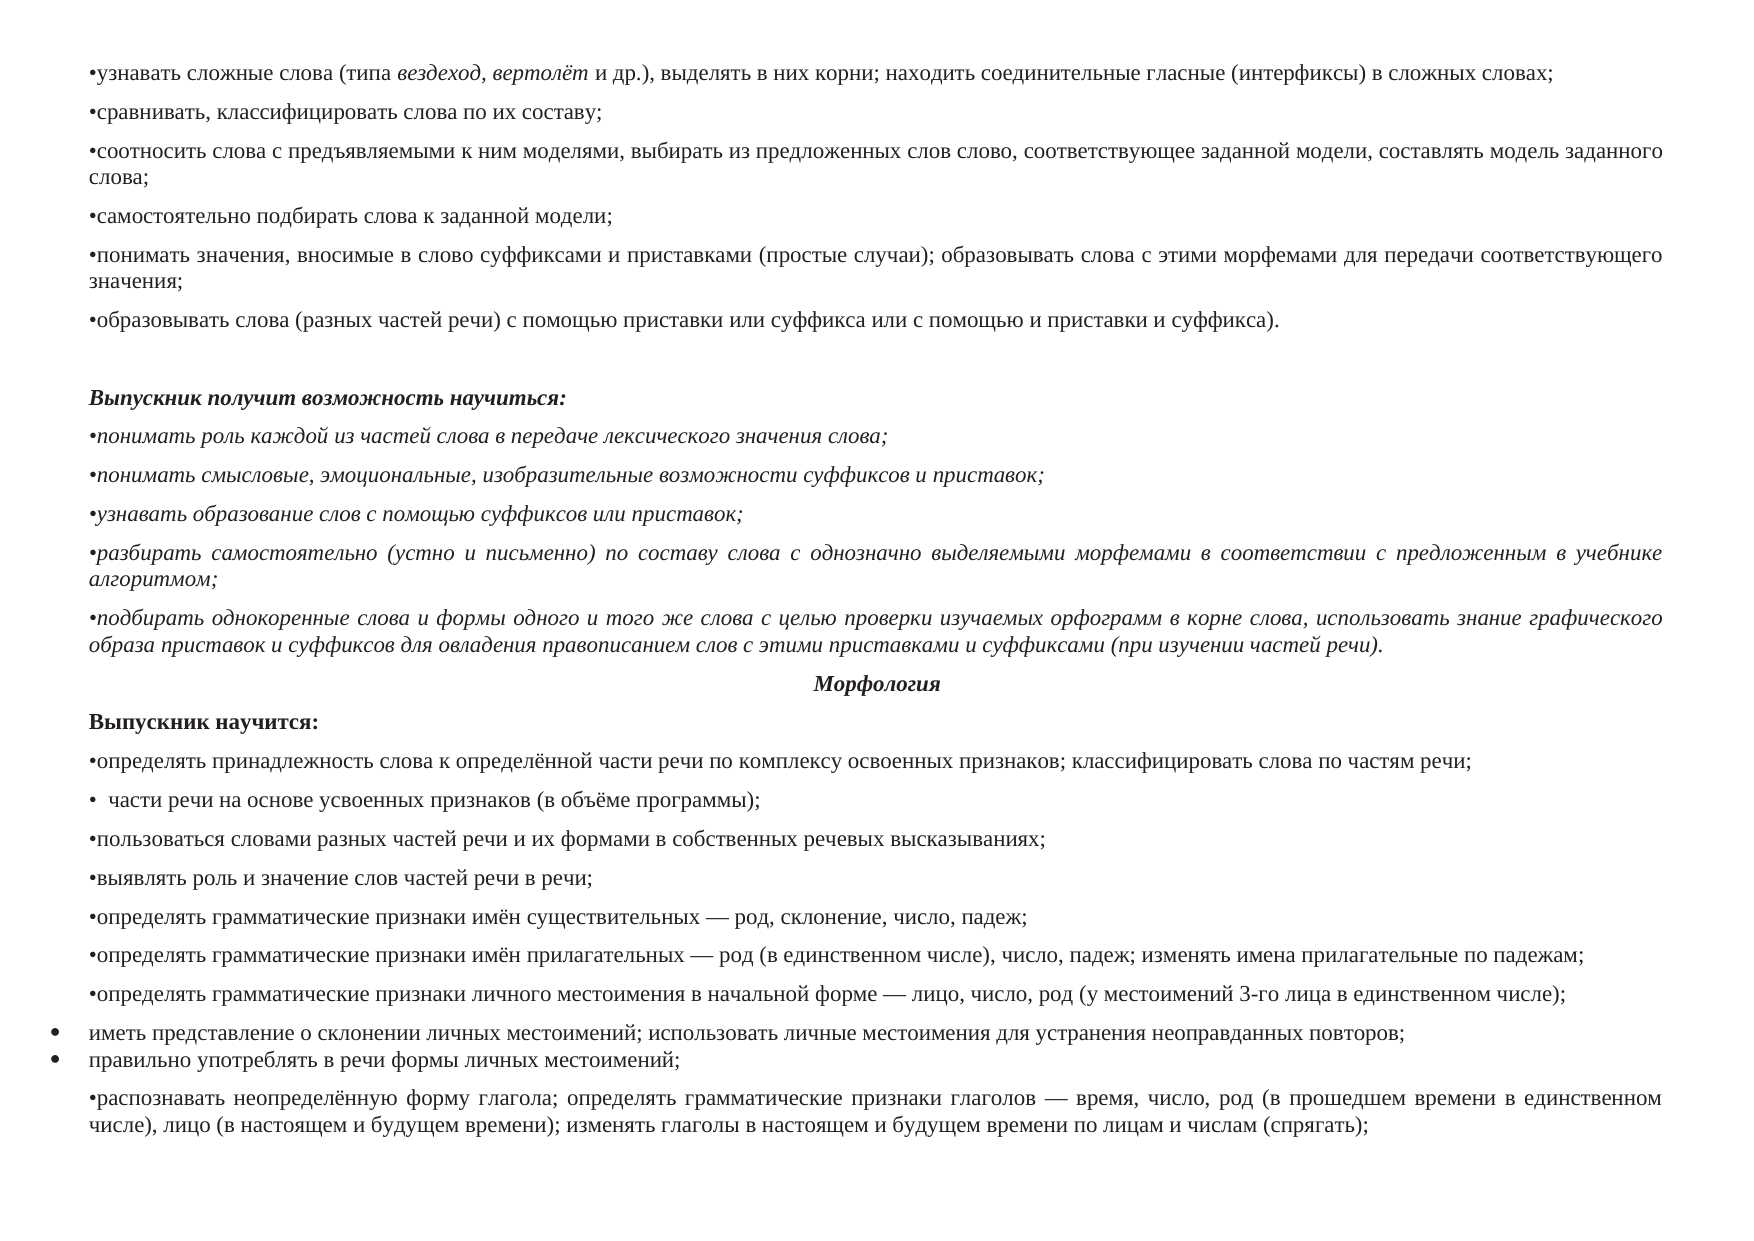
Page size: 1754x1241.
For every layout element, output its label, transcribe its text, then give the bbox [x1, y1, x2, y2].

text •определять грамматические признаки имён существительных — род, склонение, число, падеж; [89, 903, 1665, 929]
text Морфология [89, 669, 1665, 696]
text Выпускник научится: [89, 708, 1665, 735]
text •самостоятельно подбирать слова к заданной модели; [89, 202, 1665, 228]
text •сравнивать, классифицировать слова по их составу; [89, 98, 1665, 124]
text •определять грамматические признаки личного местоимения в начальной форме — лицо, число, род (у местоимений 3-го лица в единственном числе); [89, 980, 1665, 1007]
text Выпускник получит возможность научиться: [89, 384, 1665, 410]
text •определять принадлежность слова к определённой части речи по комплексу освоенных признаков; классифицировать слова по частям речи; [89, 747, 1665, 774]
text •распознавать неопределённую форму глагола; определять грамматические признаки глаголов — время, число, род (в прошедшем времени в единственном числе), лицо (в настоящем и будущем времени); изменять глаголы в настоящем и будущем времени по лицам и числам (спрягать); [89, 1084, 1665, 1137]
text • части речи на основе усвоенных признаков (в объёме программы); [89, 786, 1665, 812]
text •образовывать слова (разных частей речи) с помощью приставки или суффикса или с помощью и приставки и суффикса). [89, 306, 1665, 332]
text •понимать значения, вносимые в слово суффиксами и приставками (простые случаи); образовывать слова с этими морфемами для передачи соответствующего значения; [89, 241, 1665, 293]
text •понимать смысловые, эмоциональные, изобразительные возможности суффиксов и приставок; [89, 461, 1665, 488]
text •соотносить слова с предъявляемыми к ним моделями, выбирать из предложенных слов слово, соответствующее заданной модели, составлять модель заданного слова; [89, 137, 1665, 189]
text •понимать роль каждой из частей слова в передаче лексического значения слова; [89, 423, 1665, 449]
text •подбирать однокоренные слова и формы одного и того же слова с целью проверки изучаемых орфограмм в корне слова, использовать знание графического образа приставок и суффиксов для овладения правописанием слов с этими приставками и суффиксами (при изучении частей речи). [89, 604, 1665, 657]
text •узнавать образование слов с помощью суффиксов или приставок; [89, 500, 1665, 527]
list иметь представление о склонении личных местоимений; использовать личные местоимения для устранения неоправданных повторов; [51, 1019, 1665, 1046]
text •определять грамматические признаки имён прилагательных — род (в единственном числе), число, падеж; изменять имена прилагательные по падежам; [89, 942, 1665, 968]
text •узнавать сложные слова (типа вездеход, вертолёт и др.), выделять в них корни; находить соединительные гласные (интерфиксы) в сложных словах; [89, 59, 1665, 85]
text •пользоваться словами разных частей речи и их формами в собственных речевых высказываниях; [89, 825, 1665, 851]
text •разбирать самостоятельно (устно и письменно) по составу слова с однозначно выделяемыми морфемами в соответствии с предложенным в учебнике алгоритмом; [89, 539, 1665, 592]
list правильно употреблять в речи формы личных местоимений; [51, 1046, 1665, 1072]
text •выявлять роль и значение слов частей речи в речи; [89, 864, 1665, 890]
